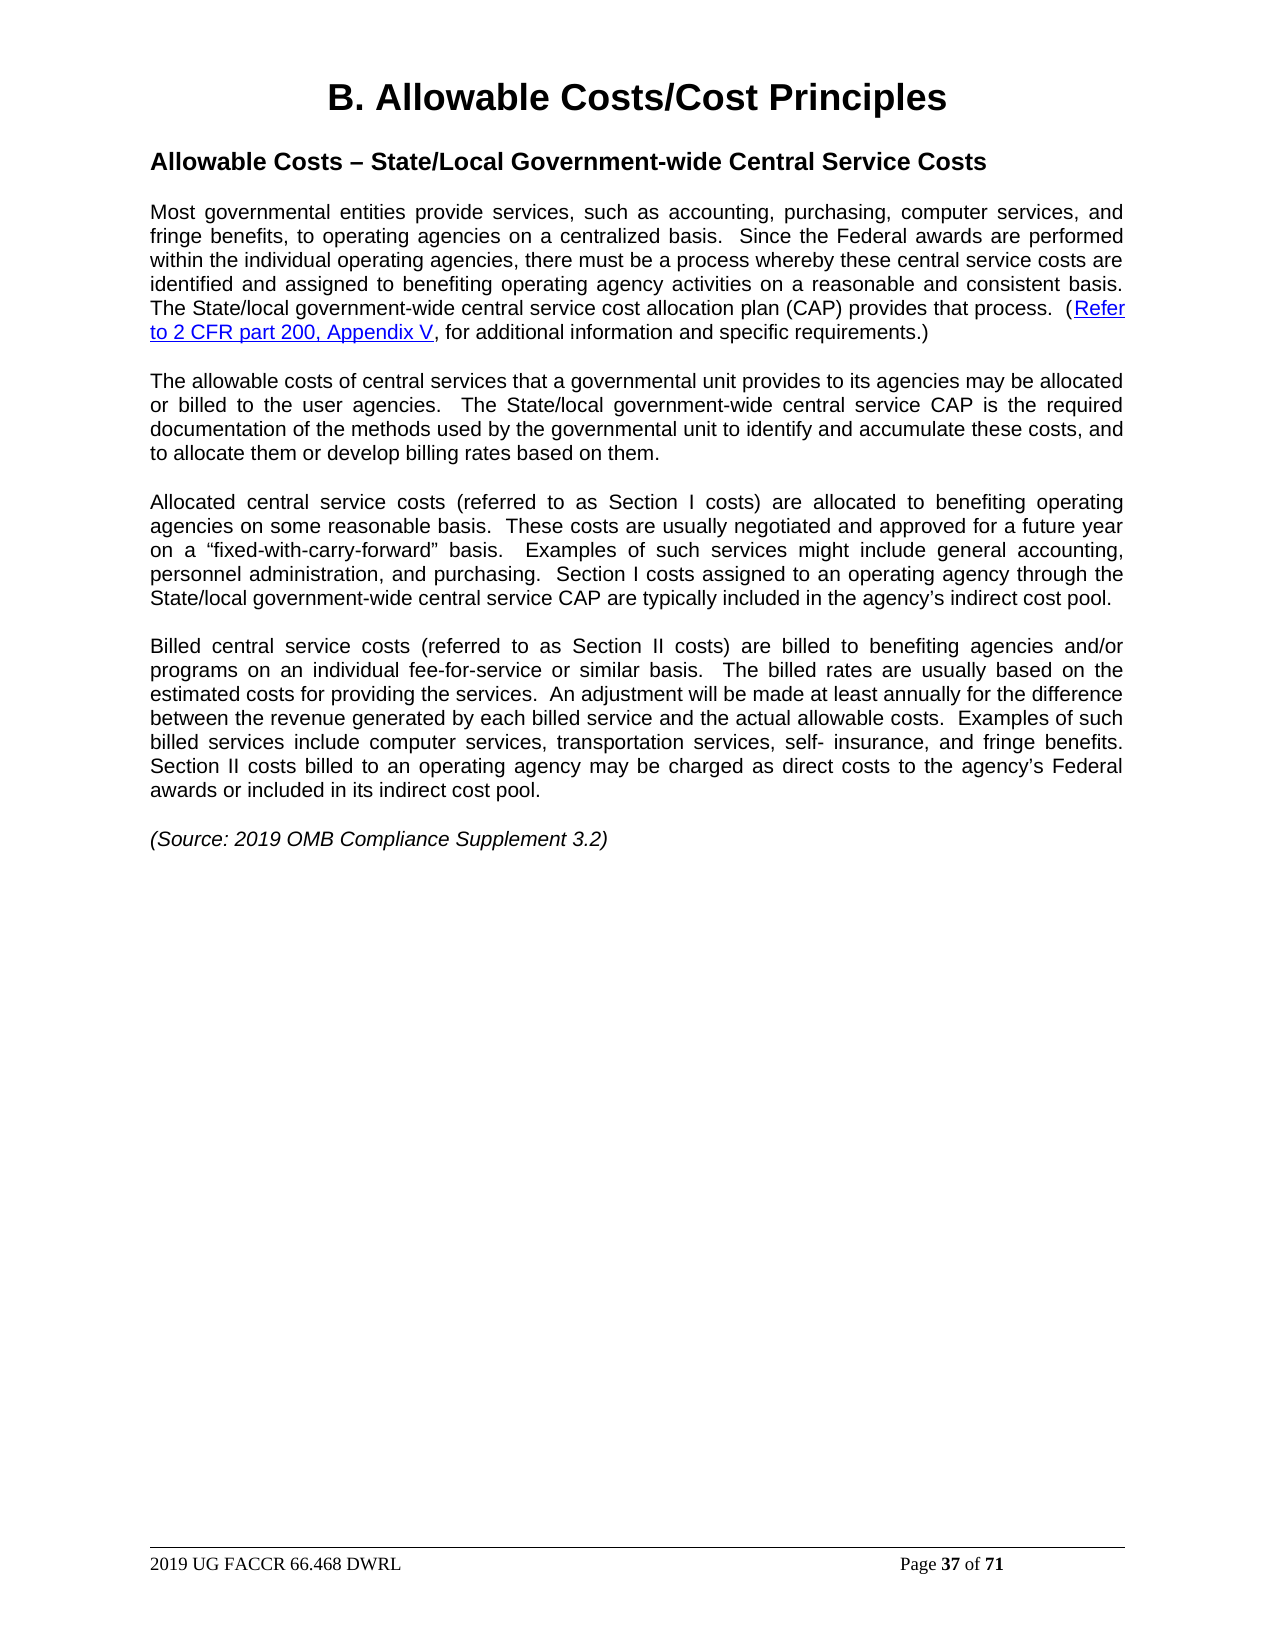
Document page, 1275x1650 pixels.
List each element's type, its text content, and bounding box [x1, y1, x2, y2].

text Allocated central service costs (referred to as Section I costs) are allocated to benefiting operating agencies on some reasonable basis. These costs are usually negotiated and approved for a future year on a “fixed-with-carry-forward” basis. Examples of such services might include general accounting, personnel administration, and purchasing. Section I costs assigned to an operating agency through the State/local government-wide central service CAP are typically included in the agency’s indirect cost pool. [150, 489, 1125, 609]
text Most governmental entities provide services, such as accounting, purchasing, computer services, and fringe benefits, to operating agencies on a centralized basis. Since the Federal awards are performed within the individual operating agencies, there must be a process whereby these central service costs are identified and assigned to benefiting operating agency activities on a reasonable and consistent basis. The State/local government-wide central service cost allocation plan (CAP) provides that process. (Refer to 2 CFR part 200, Appendix V, for additional information and specific requirements.) [150, 200, 1125, 344]
text The allowable costs of central services that a governmental unit provides to its agencies may be allocated or billed to the user agencies. The State/local government-wide central service CAP is the required documentation of the methods used by the governmental unit to identify and accumulate these costs, and to allocate them or develop billing rates based on them. [150, 369, 1125, 464]
text (Source: 2019 OMB Compliance Supplement 3.2) [150, 827, 1125, 851]
subtitle Allowable Costs – State/Local Government-wide Central Service Costs [150, 150, 1125, 175]
text Billed central service costs (referred to as Section II costs) are billed to benefiting agencies and/or programs on an individual fee-for-service or similar basis. The billed rates are usually based on the estimated costs for providing the services. An adjustment will be made at least annually for the difference between the revenue generated by each billed service and the actual allowable costs. Examples of such billed services include computer services, transportation services, self- insurance, and fringe benefits. Section II costs billed to an operating agency may be charged as direct costs to the agency’s Federal awards or included in its indirect cost pool. [150, 634, 1125, 802]
